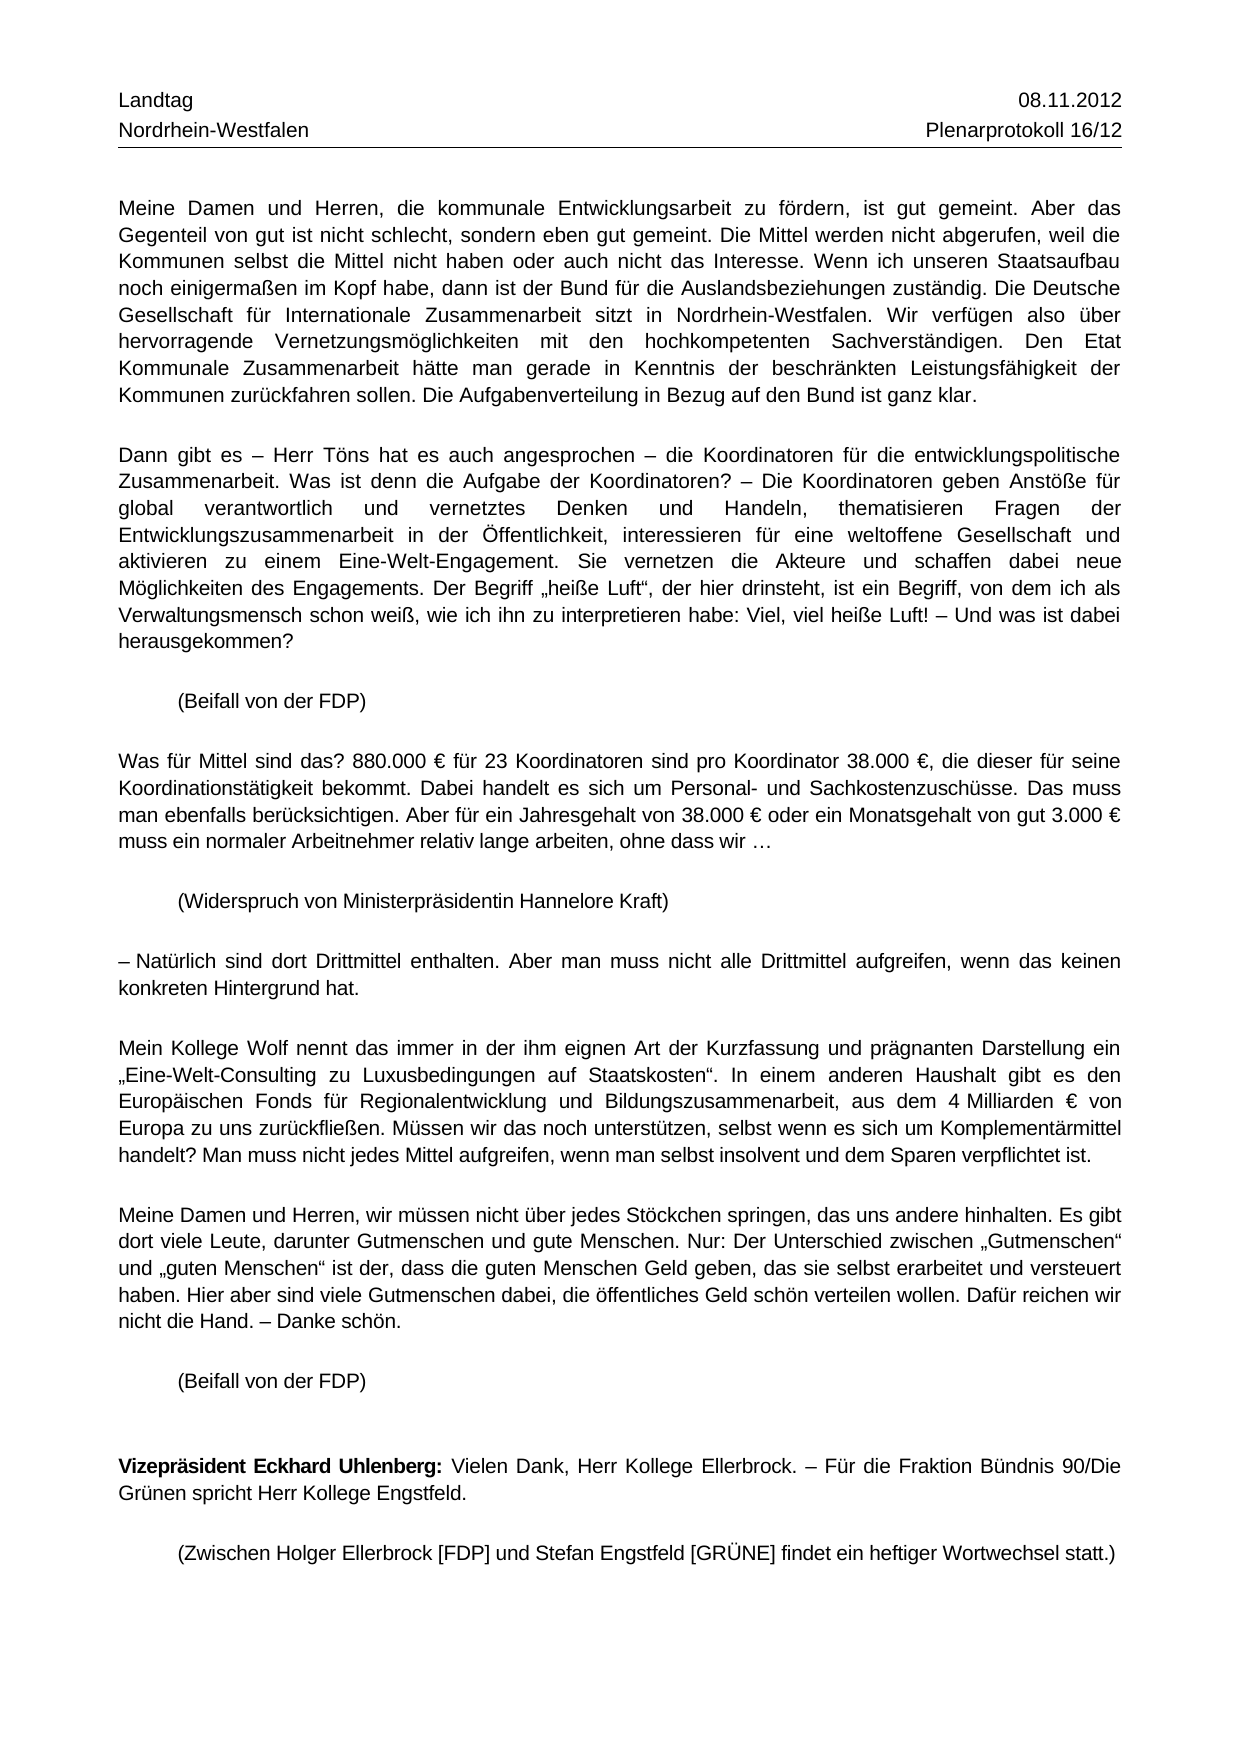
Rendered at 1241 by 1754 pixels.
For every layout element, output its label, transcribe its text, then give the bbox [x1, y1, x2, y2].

text Was für Mittel sind das? 880.000 € für 23 Koordinatoren sind pro Koordinator 38.000 €, die dieser für seine Koordinationstätigkeit bekommt. Dabei handelt es sich um Personal- und Sachkostenzuschüsse. Das muss man ebenfalls berücksichtigen. Aber für ein Jahresgehalt von 38.000 € oder ein Monatsgehalt von gut 3.000 € muss ein normaler Arbeitnehmer relativ lange arbeiten, ohne dass wir … [118, 750, 1122, 853]
text (Beifall von der FDP) [177, 1370, 1122, 1393]
text (Beifall von der FDP) [177, 690, 1122, 713]
text Vizepräsident Eckhard Uhlenberg: Vielen Dank, Herr Kollege Ellerbrock. – Für die Fraktion Bündnis 90/Die Grünen spricht Herr Kollege Engstfeld. [118, 1455, 1122, 1505]
text Mein Kollege Wolf nennt das immer in der ihm eignen Art der Kurzfassung und prägnanten Darstellung ein „Eine-Welt-Consulting zu Luxusbedingungen auf Staatskosten“. In einem anderen Haushalt gibt es den Europäischen Fonds für Regionalentwicklung und Bildungszusammenarbeit, aus dem 4 Milliarden € von Europa zu uns zurückfließen. Müssen wir das noch unterstützen, selbst wenn es sich um Komplementärmittel handelt? Man muss nicht jedes Mittel aufgreifen, wenn man selbst insolvent und dem Sparen verpflichtet ist. [118, 1037, 1122, 1167]
text (Widerspruch von Ministerpräsidentin Hannelore Kraft) [177, 890, 1122, 913]
text Meine Damen und Herren, die kommunale Entwicklungsarbeit zu fördern, ist gut gemeint. Aber das Gegenteil von gut ist nicht schlecht, sondern eben gut gemeint. Die Mittel werden nicht abgerufen, weil die Kommunen selbst die Mittel nicht haben oder auch nicht das Interesse. Wenn ich unseren Staatsaufbau noch einigermaßen im Kopf habe, dann ist der Bund für die Auslandsbeziehungen zuständig. Die Deutsche Gesellschaft für Internationale Zusammenarbeit sitzt in Nordrhein-Westfalen. Wir verfügen also über hervorragende Vernetzungsmöglichkeiten mit den hochkompetenten Sachverständigen. Den Etat Kommunale Zusammenarbeit hätte man gerade in Kenntnis der beschränkten Leistungsfähigkeit der Kommunen zurückfahren sollen. Die Aufgabenverteilung in Bezug auf den Bund ist ganz klar. [118, 197, 1122, 407]
text Meine Damen und Herren, wir müssen nicht über jedes Stöckchen springen, das uns andere hinhalten. Es gibt dort viele Leute, darunter Gutmenschen und gute Menschen. Nur: Der Unterschied zwischen „Gutmenschen“ und „guten Menschen“ ist der, dass die guten Menschen Geld geben, das sie selbst erarbeitet und versteuert haben. Hier aber sind viele Gutmenschen dabei, die öffentliches Geld schön verteilen wollen. Dafür reichen wir nicht die Hand. – Danke schön. [118, 1203, 1122, 1333]
text – Natürlich sind dort Drittmittel enthalten. Aber man muss nicht alle Drittmittel aufgreifen, wenn das keinen konkreten Hintergrund hat. [118, 950, 1122, 1000]
text (Zwischen Holger Ellerbrock [FDP] und Stefan Engstfeld [GRÜNE] findet ein heftiger Wortwechsel statt.) [177, 1542, 1122, 1565]
text Dann gibt es – Herr Töns hat es auch angesprochen – die Koordinatoren für die entwicklungspolitische Zusammenarbeit. Was ist denn die Aufgabe der Koordinatoren? – Die Koordinatoren geben Anstöße für global verantwortlich und vernetztes Denken und Handeln, thematisieren Fragen der Entwicklungszusammenarbeit in der Öffentlichkeit, interessieren für eine weltoffene Gesellschaft und aktivieren zu einem Eine-Welt-Engagement. Sie vernetzen die Akteure und schaffen dabei neue Möglichkeiten des Engagements. Der Begriff „heiße Luft“, der hier drinsteht, ist ein Begriff, von dem ich als Verwaltungsmensch schon weiß, wie ich ihn zu interpretieren habe: Viel, viel heiße Luft! – Und was ist dabei herausgekommen? [118, 443, 1122, 653]
